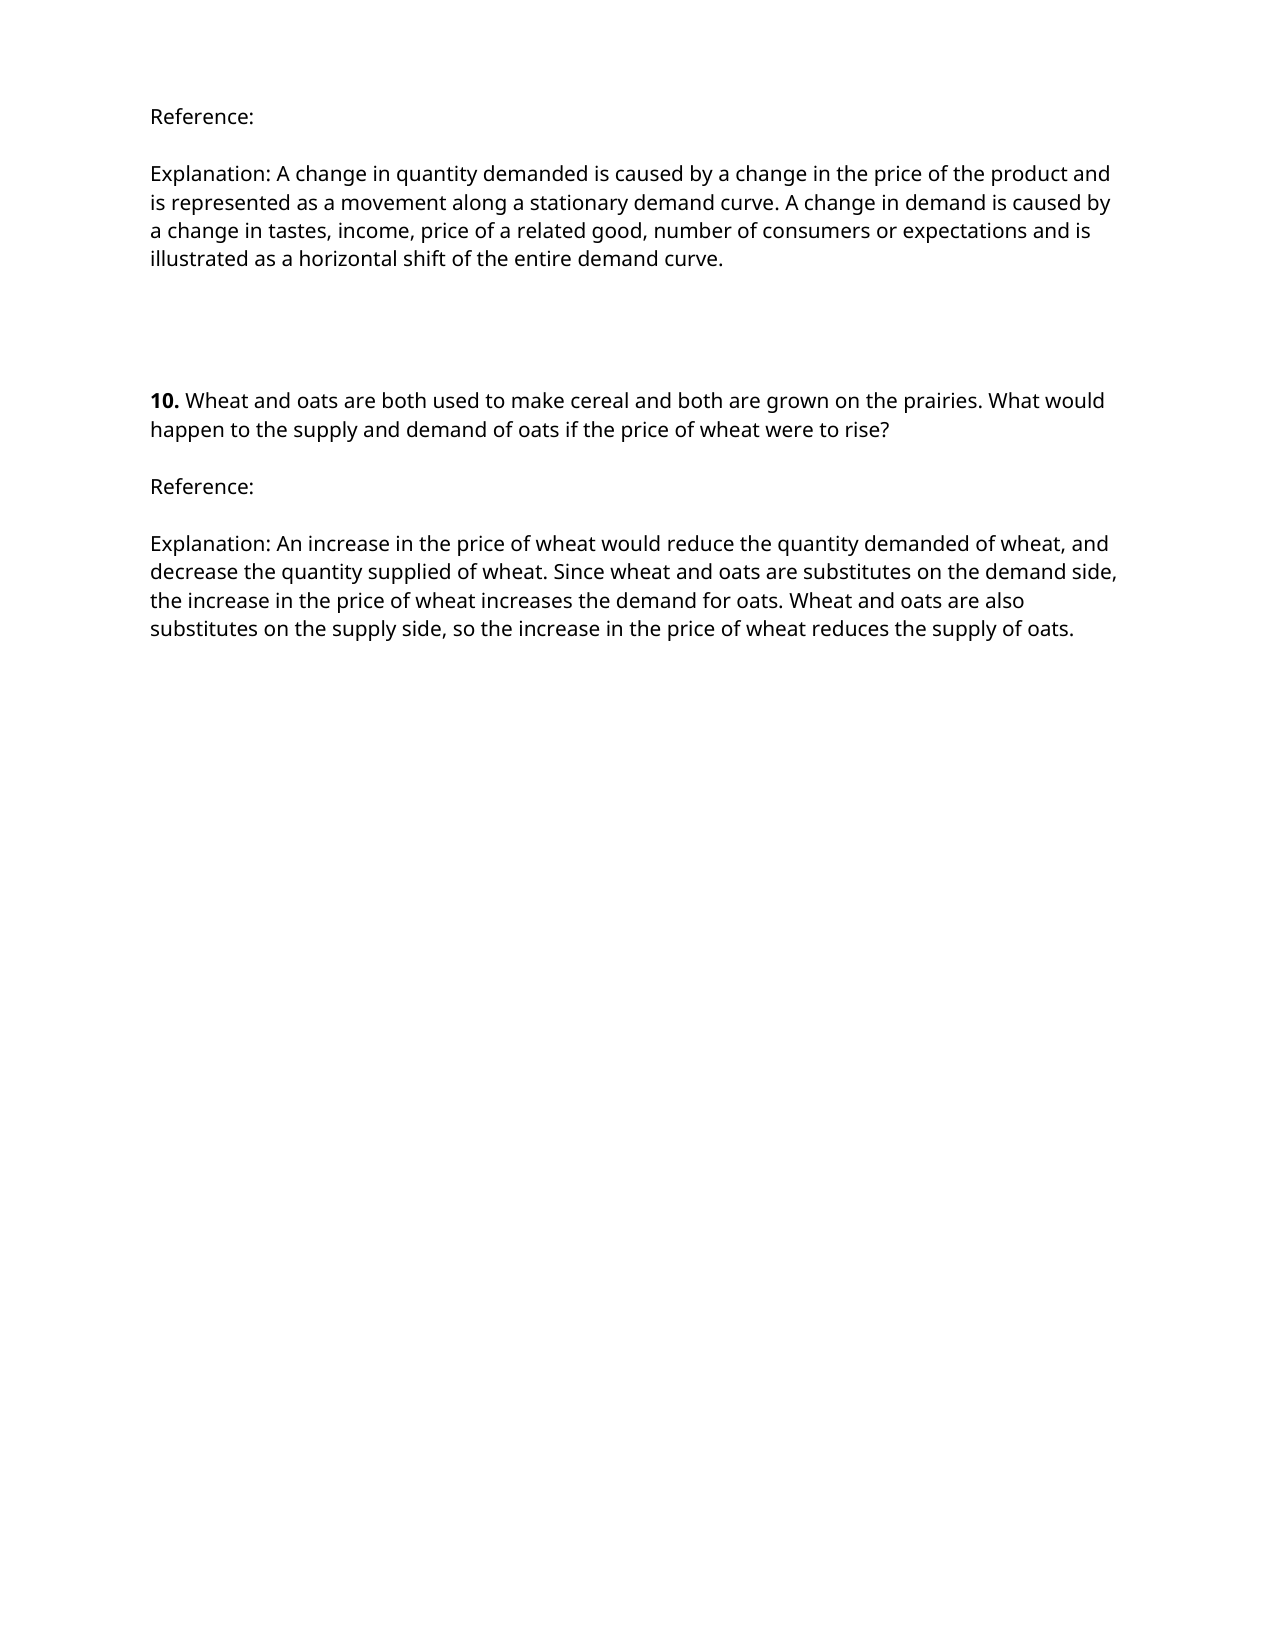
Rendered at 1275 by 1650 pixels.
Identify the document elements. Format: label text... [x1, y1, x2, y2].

text Explanation: A change in quantity demanded is caused by a change in the price of the product and is represented as a movement along a stationary demand curve. A change in demand is caused by a change in tastes, income, price of a related good, number of consumers or expectations and is illustrated as a horizontal shift of the entire demand curve. [150, 159, 1125, 273]
text Reference: [150, 472, 1125, 500]
text Reference: [150, 102, 1125, 131]
text Explanation: An increase in the price of wheat would reduce the quantity demanded of wheat, and decrease the quantity supplied of wheat. Since wheat and oats are substitutes on the demand side, the increase in the price of wheat increases the demand for oats. Wheat and oats are also substitutes on the supply side, so the increase in the price of wheat reduces the supply of oats. [150, 529, 1125, 643]
text 10. Wheat and oats are both used to make cereal and both are grown on the prairies. What would happen to the supply and demand of oats if the price of wheat were to rise? [150, 387, 1125, 443]
